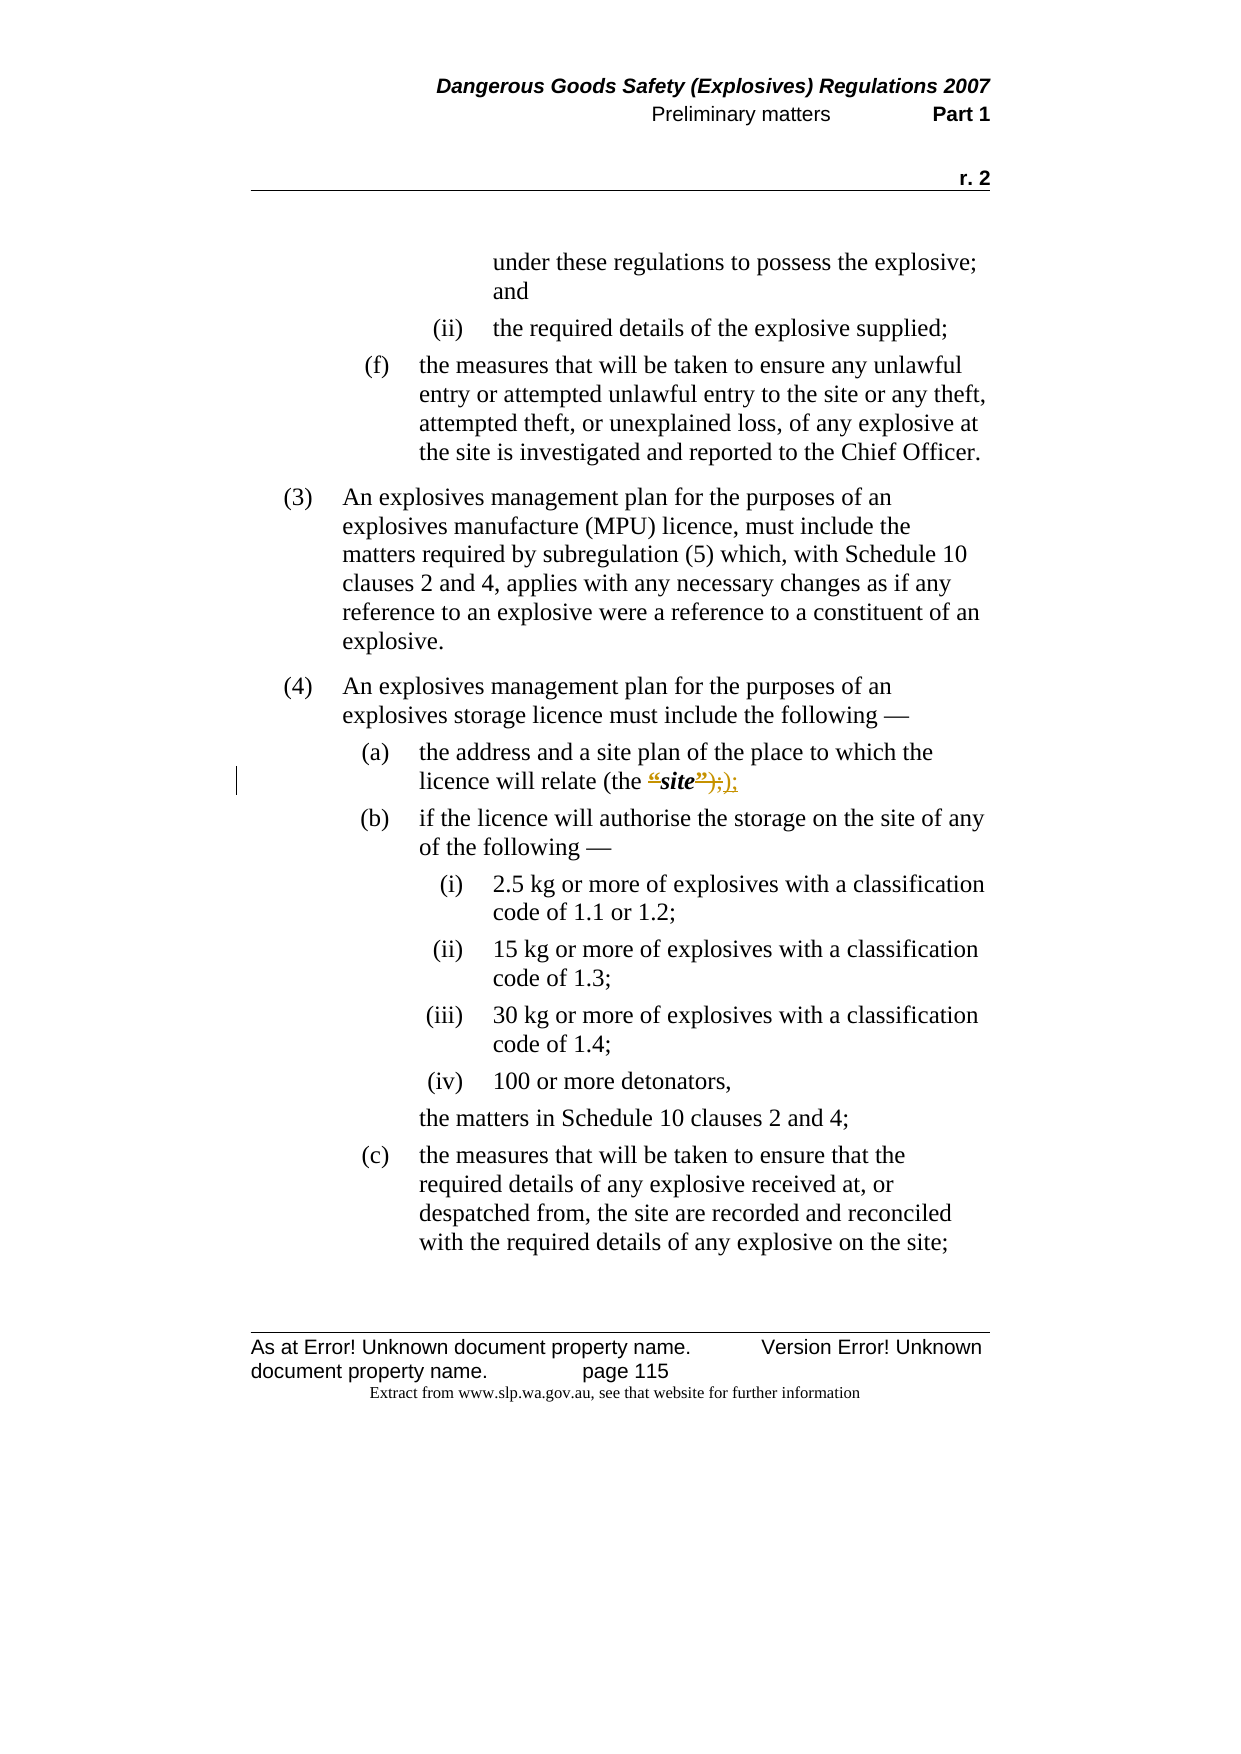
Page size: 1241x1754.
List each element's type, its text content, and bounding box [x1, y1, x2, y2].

text (ii) the required details of the explosive supplied; [251, 313, 990, 342]
text the matters in Schedule 10 clauses 2 and 4; [251, 1103, 990, 1132]
text (4) An explosives management plan for the purposes of an explosives storage licence must include the following — [251, 671, 990, 729]
text (iii) 30 kg or more of explosives with a classification code of 1.4; [251, 1000, 990, 1058]
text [251, 247, 990, 305]
text (b) if the licence will authorise the storage on the site of any of the following — [251, 803, 990, 860]
text (i) 2.5 kg or more of explosives with a classification code of 1.1 or 1.2; [251, 869, 990, 926]
text (f) the measures that will be taken to ensure any unlawful entry or attempted unlawful entry to the site or any theft, attempted theft, or unexplained loss, of any explosive at the site is investigated and reported to the Chief Officer. [251, 350, 990, 465]
text (a) the address and a site plan of the place to which the licence will relate (the site [251, 737, 990, 794]
text (3) An explosives management plan for the purposes of an explosives manufacture (MPU) licence, must include the matters required by subregulation (5) which, with Schedule 10 clauses 2 and 4, applies with any necessary changes as if any reference to an explosive were a reference to a constituent of an explosive. [251, 482, 990, 654]
text (ii) 15 kg or more of explosives with a classification code of 1.3; [251, 934, 990, 992]
text (c) the measures that will be taken to ensure that the required details of any explosive received at, or despatched from, the site are recorded and reconciled with the required details of any explosive on the site; [251, 1140, 990, 1255]
text (iv) 100 or more detonators, [251, 1066, 990, 1095]
